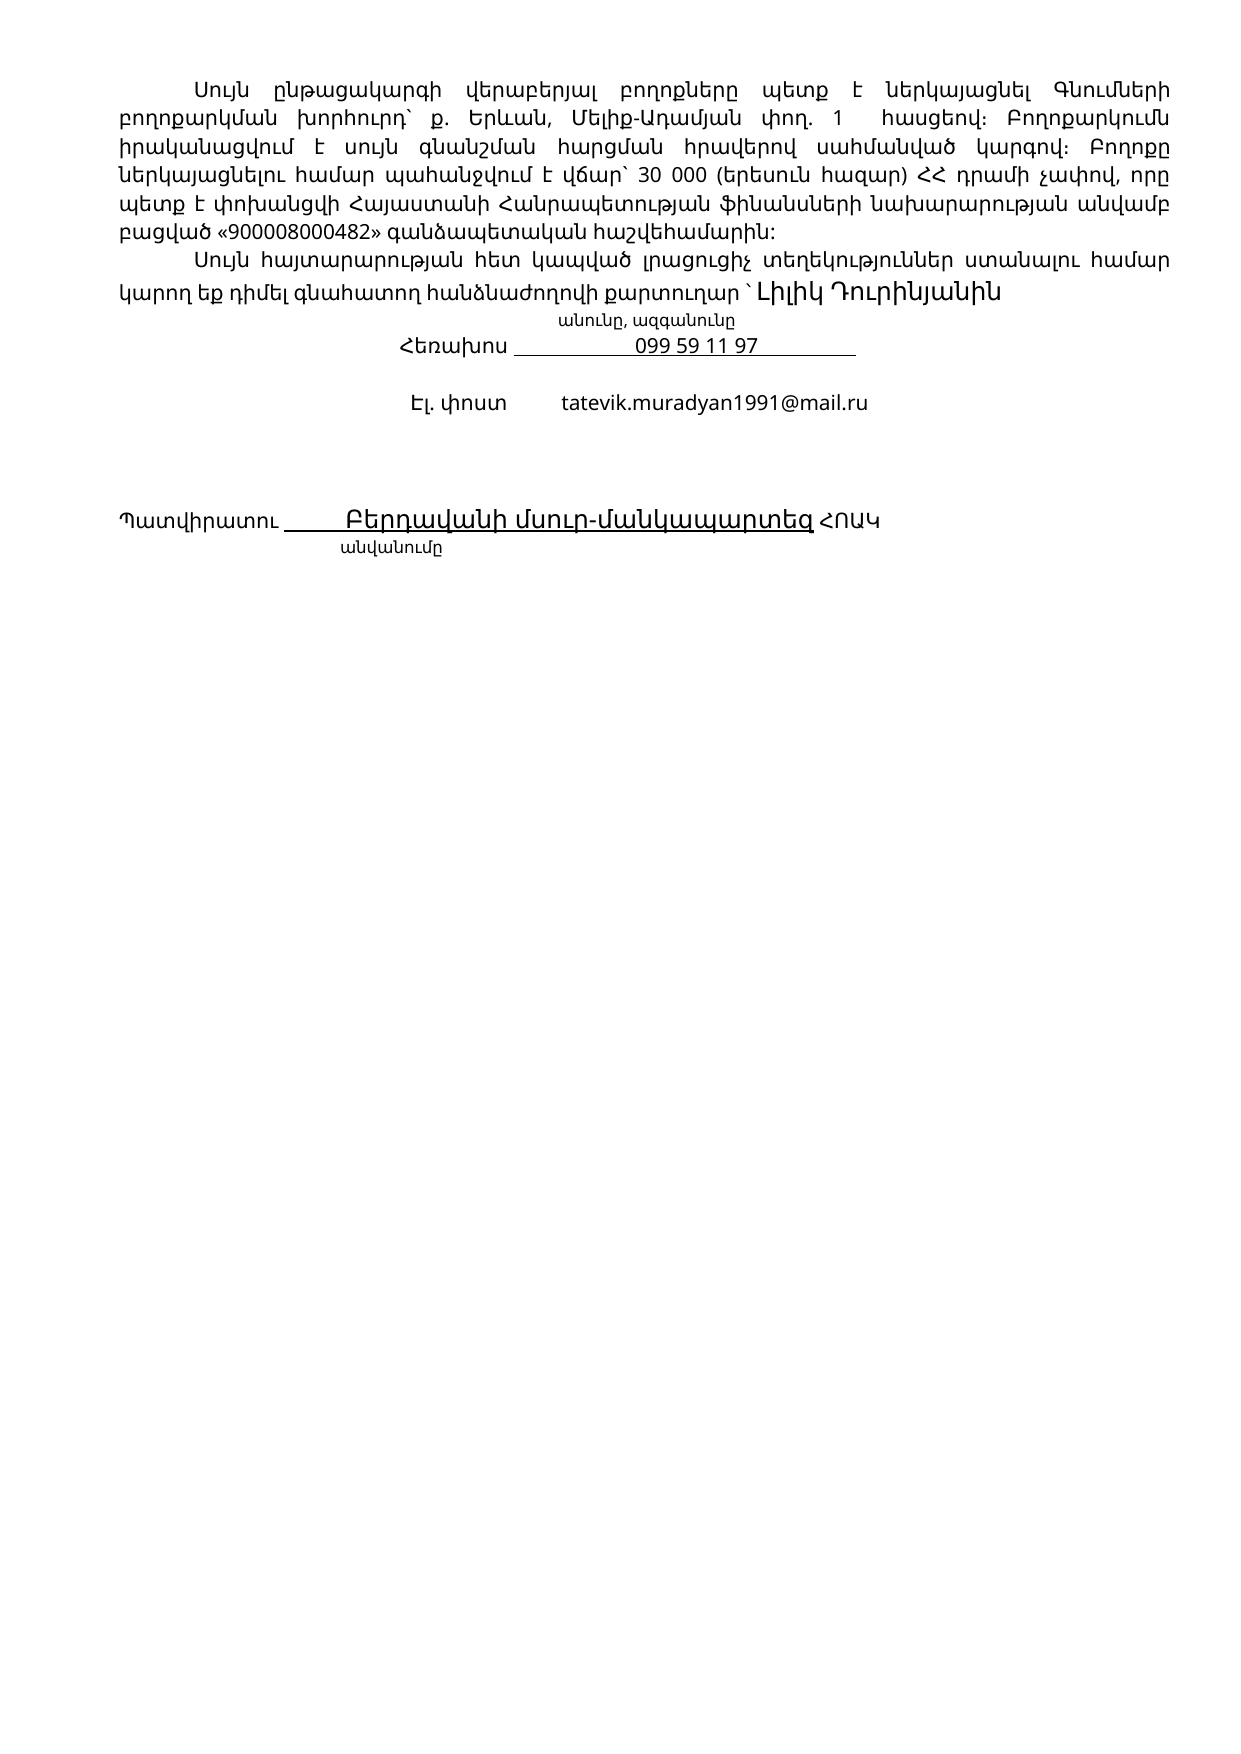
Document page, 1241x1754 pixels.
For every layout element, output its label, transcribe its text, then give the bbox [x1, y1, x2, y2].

text Էլ. փոստ tatevik.muradyan1991@mail.ru [118, 388, 1171, 416]
text Սույն հայտարարության հետ կապված լրացուցիչ տեղեկություններ ստանալու համար կարող եք դիմել գնահատող հանձնաժողովի քարտուղար ՝ Լիլիկ Դուրինյանին [118, 246, 1171, 308]
text Պատվիրատու Բերդավանի մսուր-մանկապարտեզ ՀՈԱԿ [118, 501, 1171, 536]
text անունը, ազգանունը [118, 308, 1171, 331]
text Սույն ընթացակարգի վերաբերյալ բողոքները պետք է ներկայացնել Գնումների բողոքարկման խորհուրդ` ք. Երևան, Մելիք-Ադամյան փող. 1 հասցեով։ Բողոքարկումն իրականացվում է սույն գնանշման հարցման հրավերով սահմանված կարգով։ Բողոքը ներկայացնելու համար պահանջվում է վճար` 30 000 (երեսուն հազար) ՀՀ դրամի չափով, որը պետք է փոխանցվի Հայաստանի Հանրապետության ֆինանսների նախարարության անվամբ բացված «900008000482» գանձապետական հաշվեհամարին: [118, 75, 1171, 246]
text անվանումը [118, 536, 1171, 558]
text Հեռախոս 099 59 11 97 [118, 331, 1171, 359]
